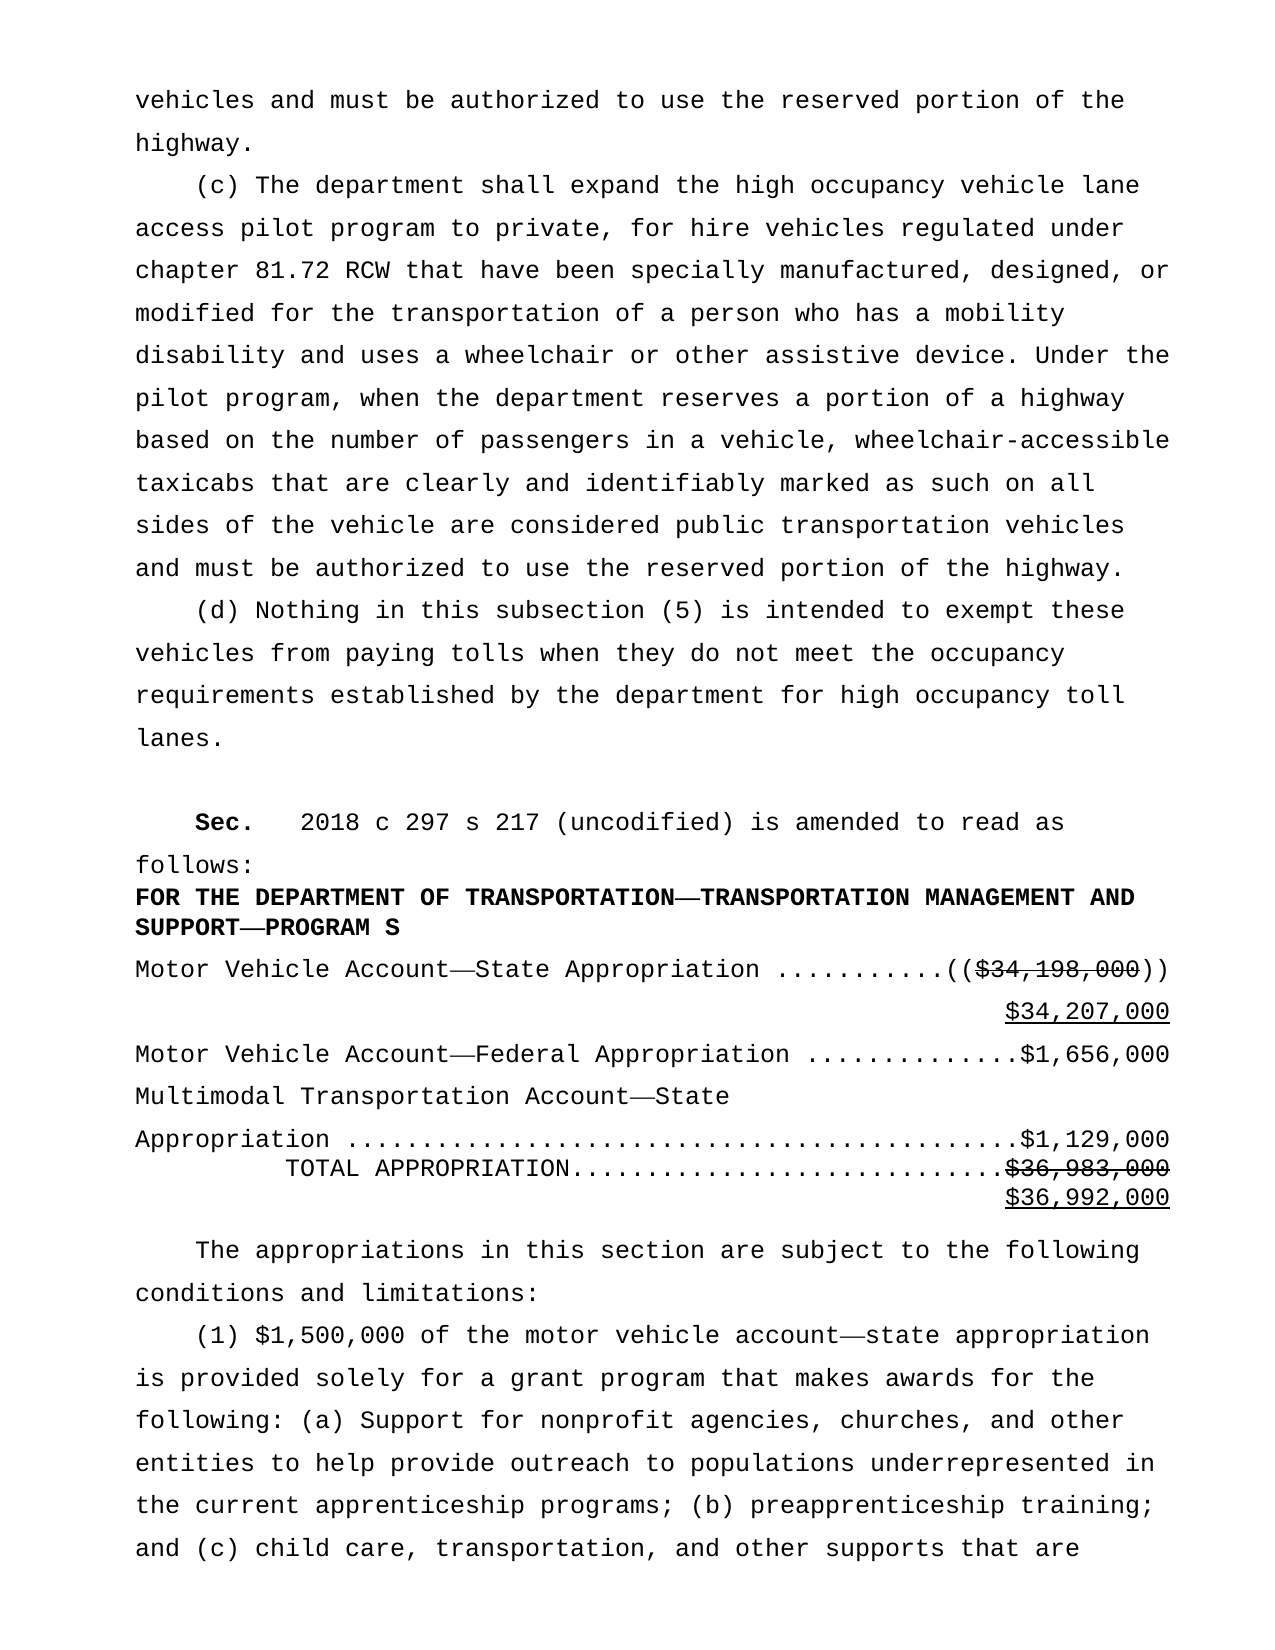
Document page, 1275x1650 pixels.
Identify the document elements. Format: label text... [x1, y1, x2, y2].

text (d) Nothing in this subsection (5) is intended to exempt these vehicles from paying tolls when they do not meet the occupancy requirements established by the department for high occupancy toll lanes. [135, 585, 1170, 755]
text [135, 75, 1170, 160]
text The appropriations in this section are subject to the following conditions and limitations: [135, 1225, 1170, 1310]
text Multimodal Transportation Account—State [135, 1071, 1170, 1113]
text $36,992,000 [135, 1184, 1170, 1212]
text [135, 1310, 1170, 1565]
text TOTAL APPROPRIATION $36,983,000 [135, 1156, 1170, 1184]
text Motor Vehicle Account—Federal Appropriation $1,656,000 [135, 1028, 1170, 1071]
text Motor Vehicle Account—State Appropriation (($34,198,000)) [135, 943, 1170, 986]
text $34,207,000 [135, 986, 1170, 1028]
text FOR THE DEPARTMENT OF TRANSPORTATION—TRANSPORTATION MANAGEMENT AND SUPPORT—PROGRAM S [135, 882, 1170, 943]
text Appropriation $1,129,000 [135, 1113, 1170, 1156]
text (c) The department shall expand the high occupancy vehicle lane access pilot program to private, for hire vehicles regulated under chapter 81.72 RCW that have been specially manufactured, designed, or modified for the transportation of a person who has a mobility disability and uses a wheelchair or other assistive device. Under the pilot program, when the department reserves a portion of a highway based on the number of passengers in a vehicle, wheelchair-accessible taxicabs that are clearly and identifiably marked as such on all sides of the vehicle are considered public transportation vehicles and must be authorized to use the reserved portion of the highway. [135, 160, 1170, 585]
text Sec. 2018 c 297 s 217 (uncodified) is amended to read as follows: [135, 797, 1170, 882]
